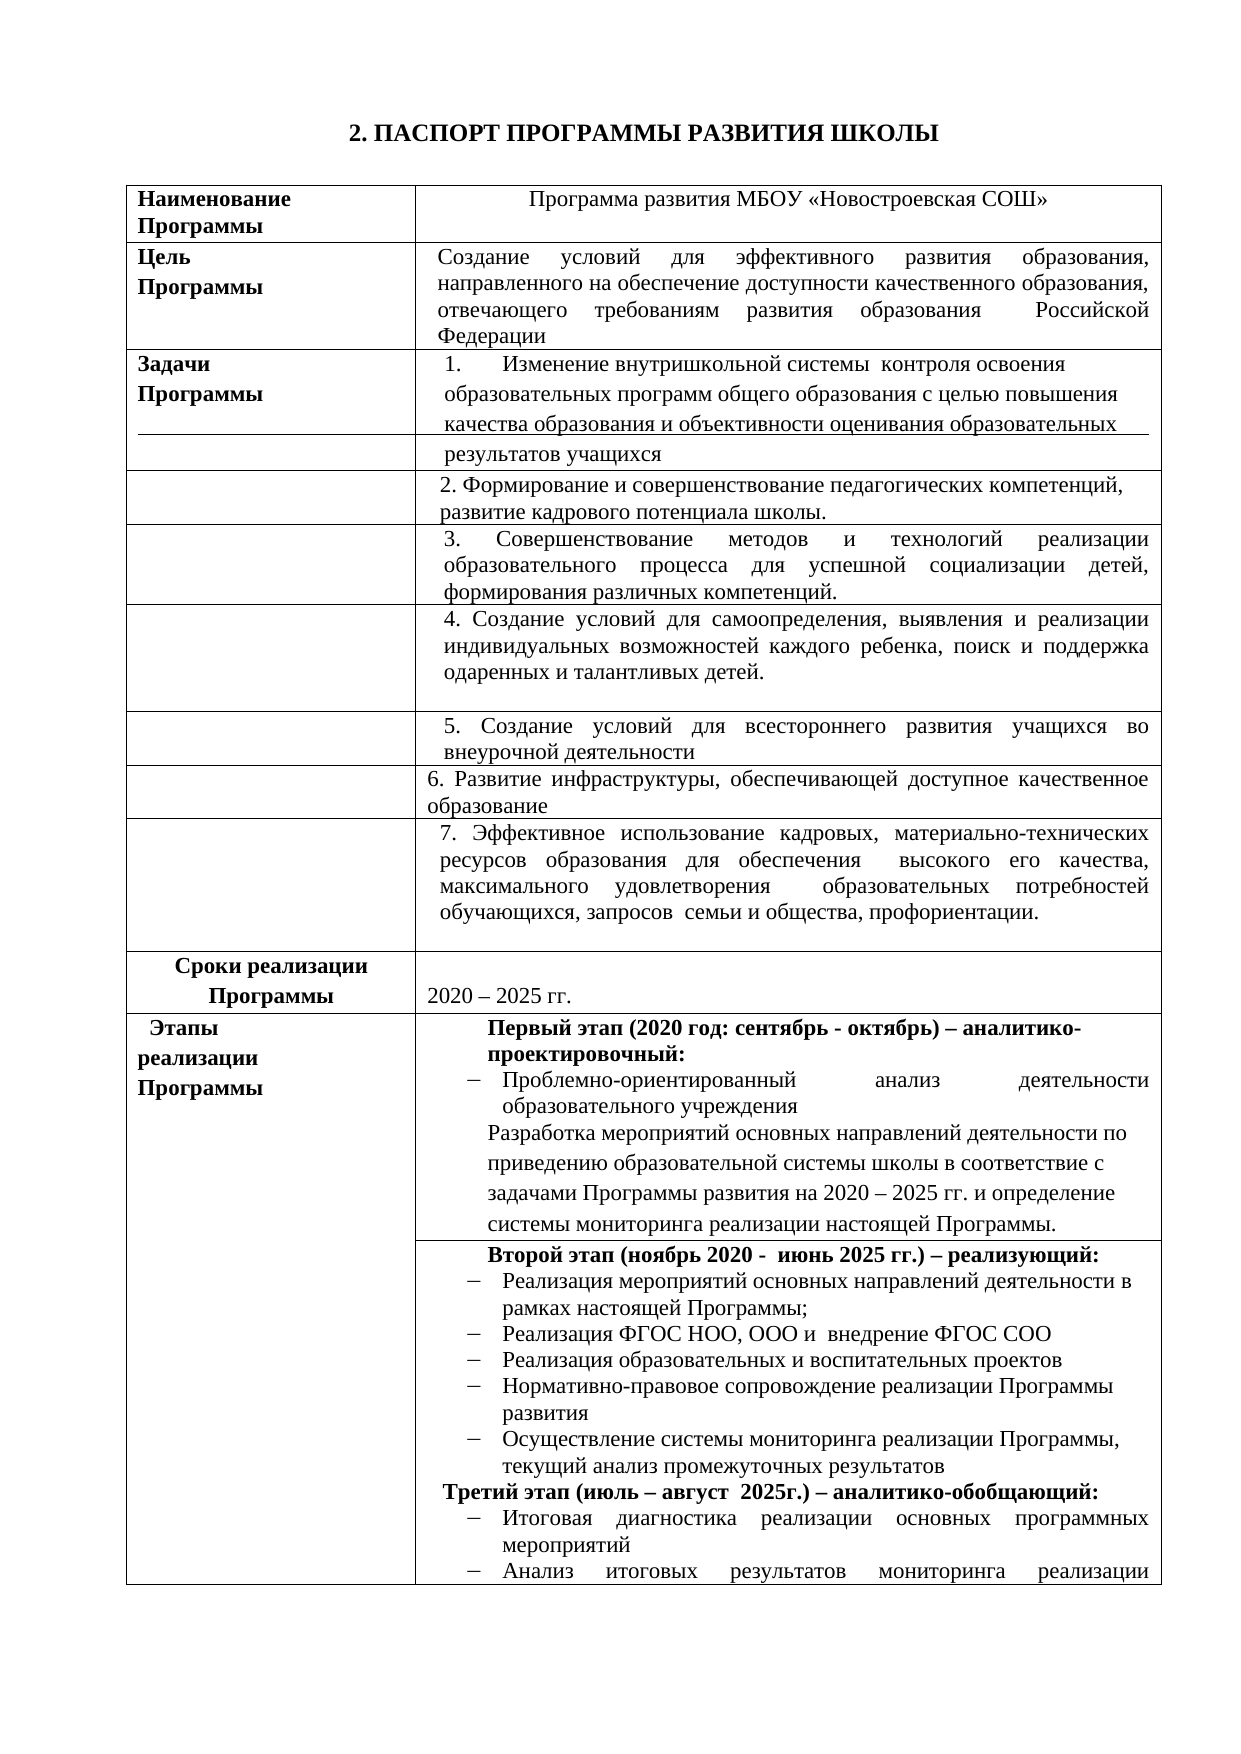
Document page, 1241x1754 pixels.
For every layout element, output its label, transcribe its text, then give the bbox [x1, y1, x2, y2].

table_cell Изменение внутришкольной системы контроля освоения образовательных программ общего образования с целью повышения качества образования и объективности оценивания образовательных результатов учащихся [416, 350, 1161, 470]
table_cell Создание условий для эффективного развития образования, направленного на обеспечение доступности качественного образования, отвечающего требованиям развития образования Российской Федерации [416, 243, 1161, 348]
table_cell [127, 471, 415, 524]
table_header Наименование Программы [127, 186, 415, 242]
table_cell Сроки реализации Программы [127, 952, 415, 1012]
table_cell [127, 766, 415, 818]
table_cell Первый этап (2020 год: сентябрь - октябрь) – аналитико- проектировочный: Проблемно-ориентированный анализ деятельности образовательного учреждения Разработка мероприятий основных направлений деятельности по приведению образовательной системы школы в соответствие с задачами Программы развития на 2020 – 2025 гг. и определение системы мониторинга реализации настоящей Программы. [416, 1014, 1161, 1240]
table_cell Цель Программы [127, 243, 415, 348]
table_cell 2020 – 2025 гг. [416, 952, 1161, 1012]
table_cell 7. Эффективное использование кадровых, материально-технических ресурсов образования для обеспечения высокого его качества, максимального удовлетворения образовательных потребностей обучающихся, запросов семьи и общества, профориентации. [416, 819, 1161, 951]
table_cell [127, 525, 415, 604]
table_cell Задачи Программы [127, 350, 415, 470]
table_cell 4. Создание условий для самоопределения, выявления и реализации индивидуальных возможностей каждого ребенка, поиск и поддержка одаренных и талантливых детей. [416, 605, 1161, 711]
table_cell 2. Формирование и совершенствование педагогических компетенций, развитие кадрового потенциала школы. [416, 471, 1161, 524]
text 2. ПАСПОРТ ПРОГРАММЫ РАЗВИТИЯ ШКОЛЫ [137, 118, 1150, 147]
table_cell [416, 1241, 1161, 1583]
table_cell 6. Развитие инфраструктуры, обеспечивающей доступное качественное образование [416, 766, 1161, 818]
table_cell [127, 819, 415, 951]
table_cell [127, 605, 415, 711]
table_cell [127, 712, 415, 764]
table_cell Этапы реализации Программы [127, 1014, 415, 1583]
table_header Программа развития МБОУ «Новостроевская СОШ» [416, 186, 1161, 242]
table_cell 5. Создание условий для всестороннего развития учащихся во внеурочной деятельности [416, 712, 1161, 764]
table_cell 3. Совершенствование методов и технологий реализации образовательного процесса для успешной социализации детей, формирования различных компетенций. [416, 525, 1161, 604]
